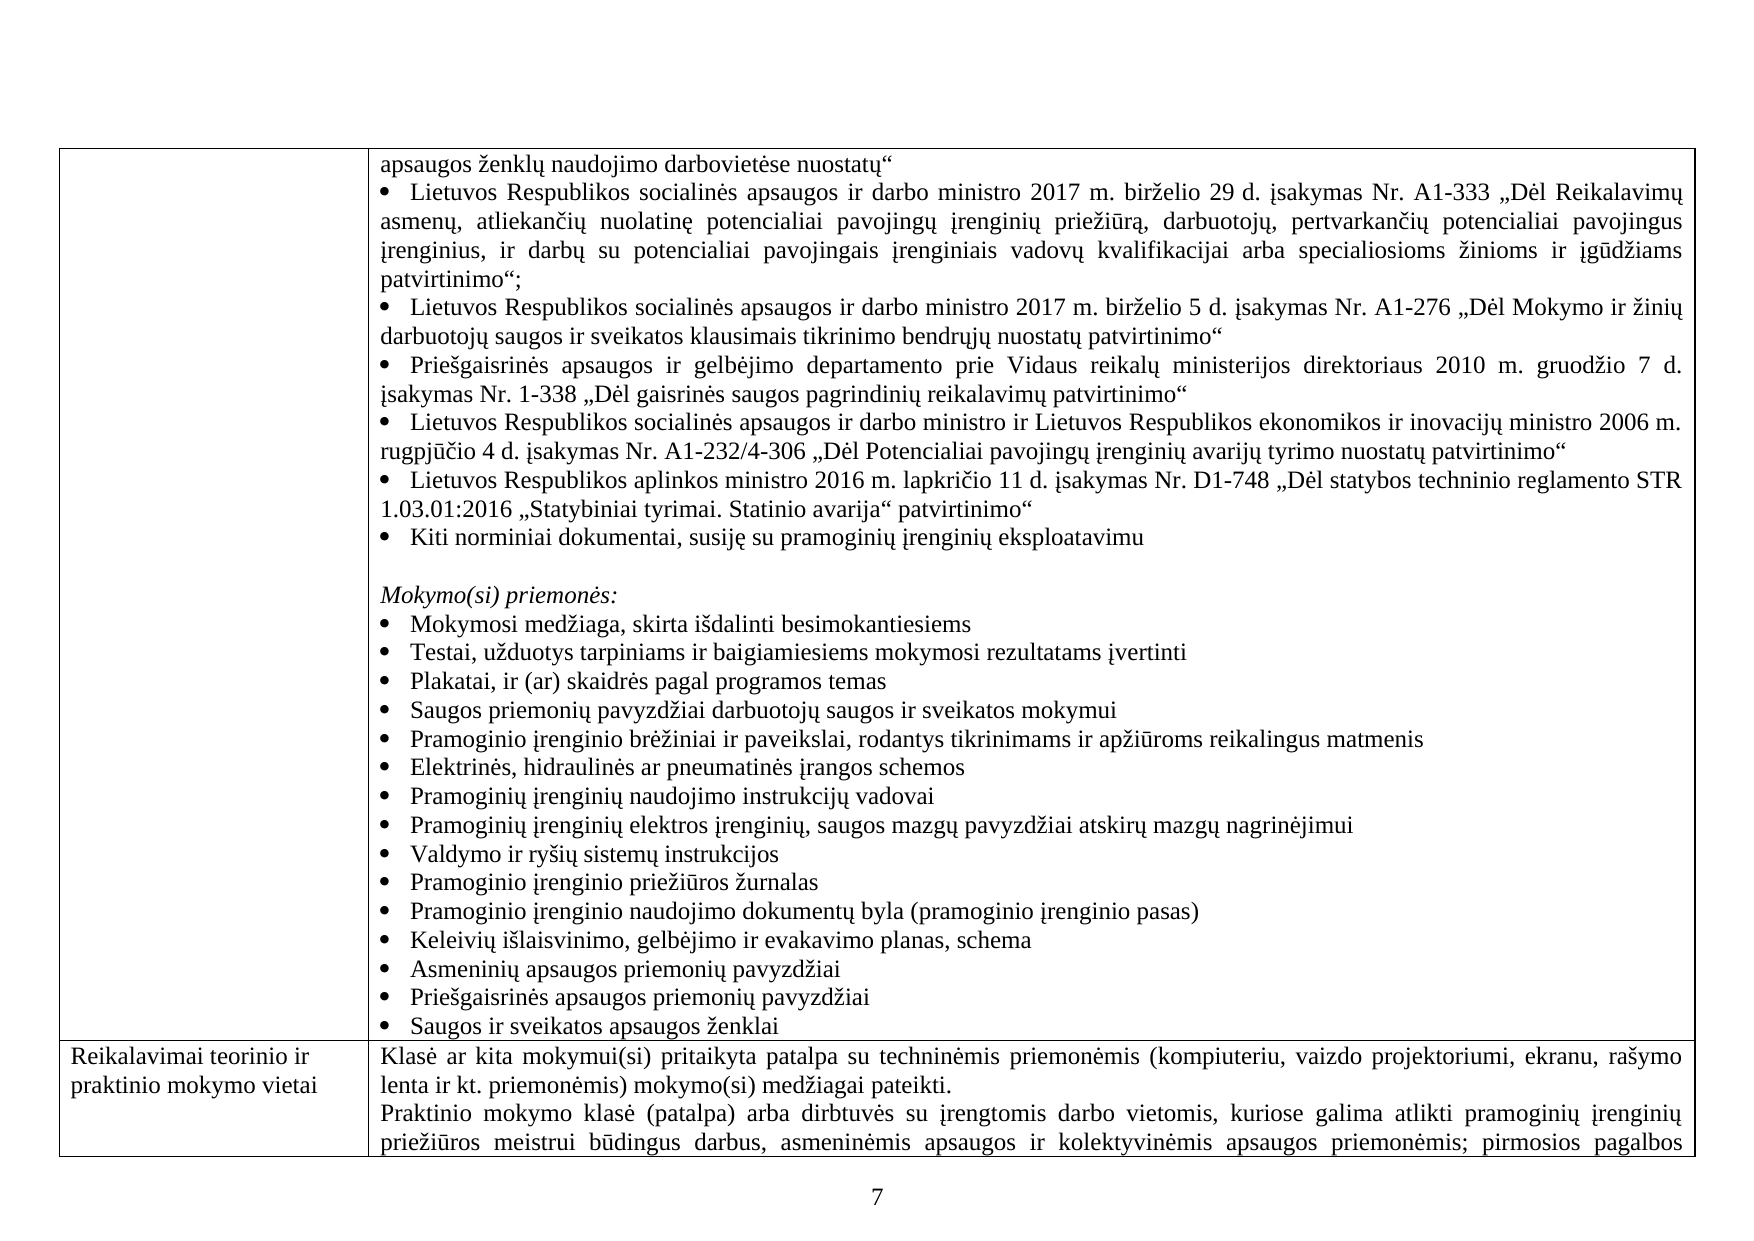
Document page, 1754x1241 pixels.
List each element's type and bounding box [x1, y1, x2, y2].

table_cell [369, 149, 1694, 1040]
table_cell [60, 149, 368, 1040]
table_cell [369, 1041, 1694, 1156]
table_cell [60, 1041, 368, 1156]
